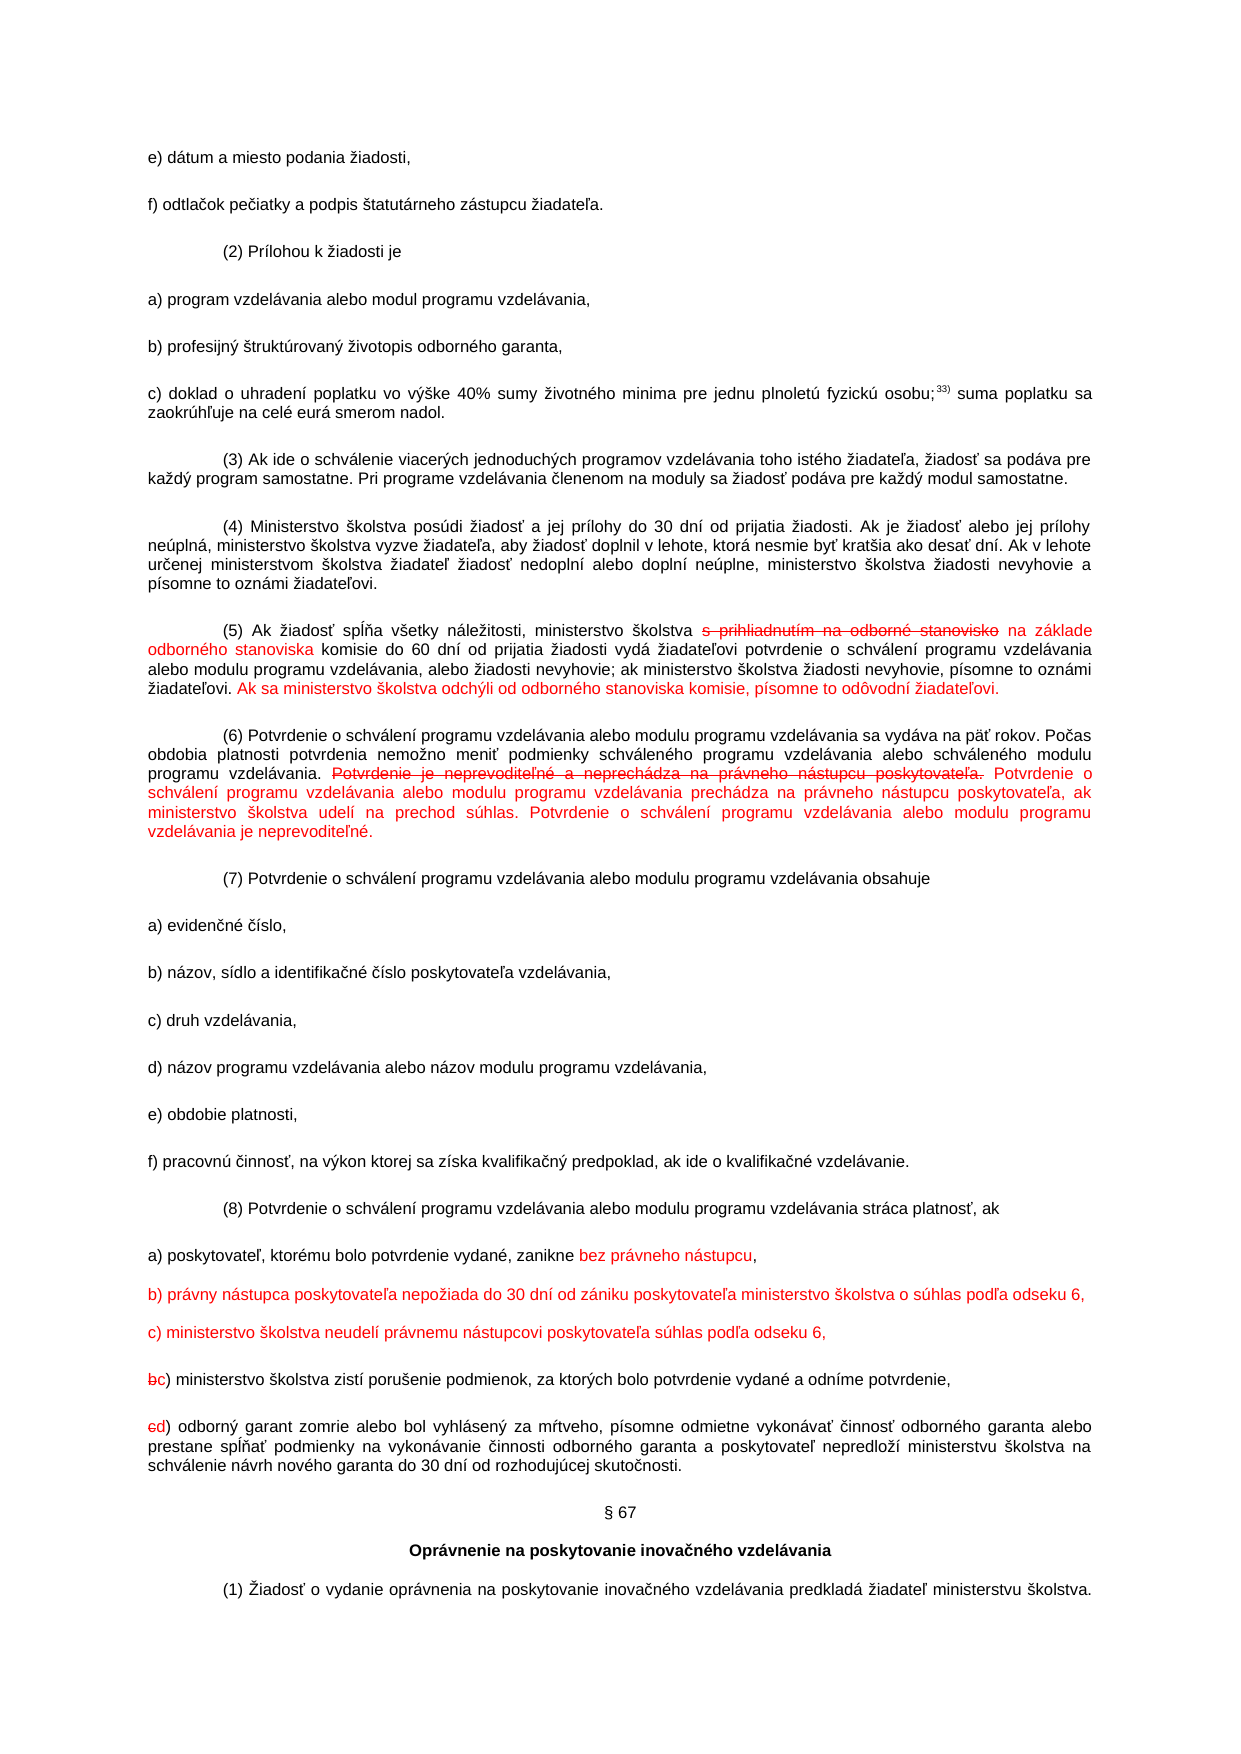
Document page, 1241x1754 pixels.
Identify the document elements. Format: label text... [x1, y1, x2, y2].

text Oprávnenie na poskytovanie inovačného vzdelávania [148, 1541, 1092, 1560]
text b) právny nástupca poskytovateľa nepožiada do 30 dní od zániku poskytovateľa ministerstvo školstva o súhlas podľa odseku 6, [148, 1284, 1092, 1304]
text (7) Potvrdenie o schválení programu vzdelávania alebo modulu programu vzdelávania obsahuje [148, 869, 1092, 888]
text (4) Ministerstvo školstva posúdi žiadosť a jej prílohy do 30 dní od prijatia žiadosti. Ak je žiadosť alebo jej prílohy neúplná, ministerstvo školstva vyzve žiadateľa, aby žiadosť doplnil v lehote, ktorá nesmie byť kratšia ako desať dní. Ak v lehote určenej ministerstvom školstva žiadateľ žiadosť nedoplní alebo doplní neúplne, ministerstvo školstva žiadosti nevyhovie a písomne to oznámi žiadateľovi. [148, 516, 1092, 593]
text a) program vzdelávania alebo modul programu vzdelávania, [148, 289, 1092, 308]
text b) profesijný štruktúrovaný životopis odborného garanta, [148, 336, 1092, 356]
text a) poskytovateľ, ktorému bolo potvrdenie vydané, zanikne bez právneho nástupcu, [148, 1246, 1092, 1265]
text § 67 [148, 1503, 1092, 1522]
text (2) Prílohou k žiadosti je [148, 242, 1092, 261]
text (3) Ak ide o schválenie viacerých jednoduchých programov vzdelávania toho istého žiadateľa, žiadosť sa podáva pre každý program samostatne. Pri programe vzdelávania členenom na moduly sa žiadosť podáva pre každý modul samostatne. [148, 450, 1092, 488]
text f) pracovnú činnosť, na výkon ktorej sa získa kvalifikačný predpoklad, ak ide o kvalifikačné vzdelávanie. [148, 1152, 1092, 1171]
text bc) ministerstvo školstva zistí porušenie podmienok, za ktorých bolo potvrdenie vydané a odníme potvrdenie, [148, 1370, 1092, 1389]
text c) ministerstvo školstva neudelí právnemu nástupcovi poskytovateľa súhlas podľa odseku 6, [148, 1323, 1092, 1342]
text e) obdobie platnosti, [148, 1105, 1092, 1124]
text d) názov programu vzdelávania alebo názov modulu programu vzdelávania, [148, 1057, 1092, 1077]
text a) evidenčné číslo, [148, 916, 1092, 935]
text b) názov, sídlo a identifikačné číslo poskytovateľa vzdelávania, [148, 963, 1092, 982]
text cd) odborný garant zomrie alebo bol vyhlásený za mŕtveho, písomne odmietne vykonávať činnosť odborného garanta alebo prestane spĺňať podmienky na vykonávanie činnosti odborného garanta a poskytovateľ nepredloží ministerstvu školstva na schválenie návrh nového garanta do 30 dní od rozhodujúcej skutočnosti. [148, 1417, 1092, 1475]
text (5) Ak žiadosť spĺňa všetky náležitosti, ministerstvo školstva s prihliadnutím na odborné stanovisko na základe odborného stanoviska komisie do 60 dní od prijatia žiadosti vydá žiadateľovi potvrdenie o schválení programu vzdelávania alebo modulu programu vzdelávania, alebo žiadosti nevyhovie; ak ministerstvo školstva žiadosti nevyhovie, písomne to oznámi žiadateľovi. Ak sa ministerstvo školstva odchýli od odborného stanoviska komisie, písomne to odôvodní žiadateľovi. [148, 621, 1092, 698]
text (6) Potvrdenie o schválení programu vzdelávania alebo modulu programu vzdelávania sa vydáva na päť rokov. Počas obdobia platnosti potvrdenia nemožno meniť podmienky schváleného programu vzdelávania alebo schváleného modulu programu vzdelávania. Potvrdenie je neprevoditeľné a neprechádza na právneho nástupcu poskytovateľa. Potvrdenie o schválení programu vzdelávania alebo modulu programu vzdelávania prechádza na právneho nástupcu poskytovateľa, ak ministerstvo školstva udelí na prechod súhlas. Potvrdenie o schválení programu vzdelávania alebo modulu programu vzdelávania je neprevoditeľné. [148, 726, 1092, 841]
text c) doklad o uhradení poplatku vo výške 40% sumy životného minima pre jednu plnoletú fyzickú osobu;33) suma poplatku sa zaokrúhľuje na celé eurá smerom nadol. [148, 384, 1092, 422]
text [148, 1579, 1092, 1599]
text e) dátum a miesto podania žiadosti, [148, 148, 1092, 167]
text (8) Potvrdenie o schválení programu vzdelávania alebo modulu programu vzdelávania stráca platnosť, ak [148, 1199, 1092, 1218]
text f) odtlačok pečiatky a podpis štatutárneho zástupcu žiadateľa. [148, 195, 1092, 214]
text c) druh vzdelávania, [148, 1010, 1092, 1029]
